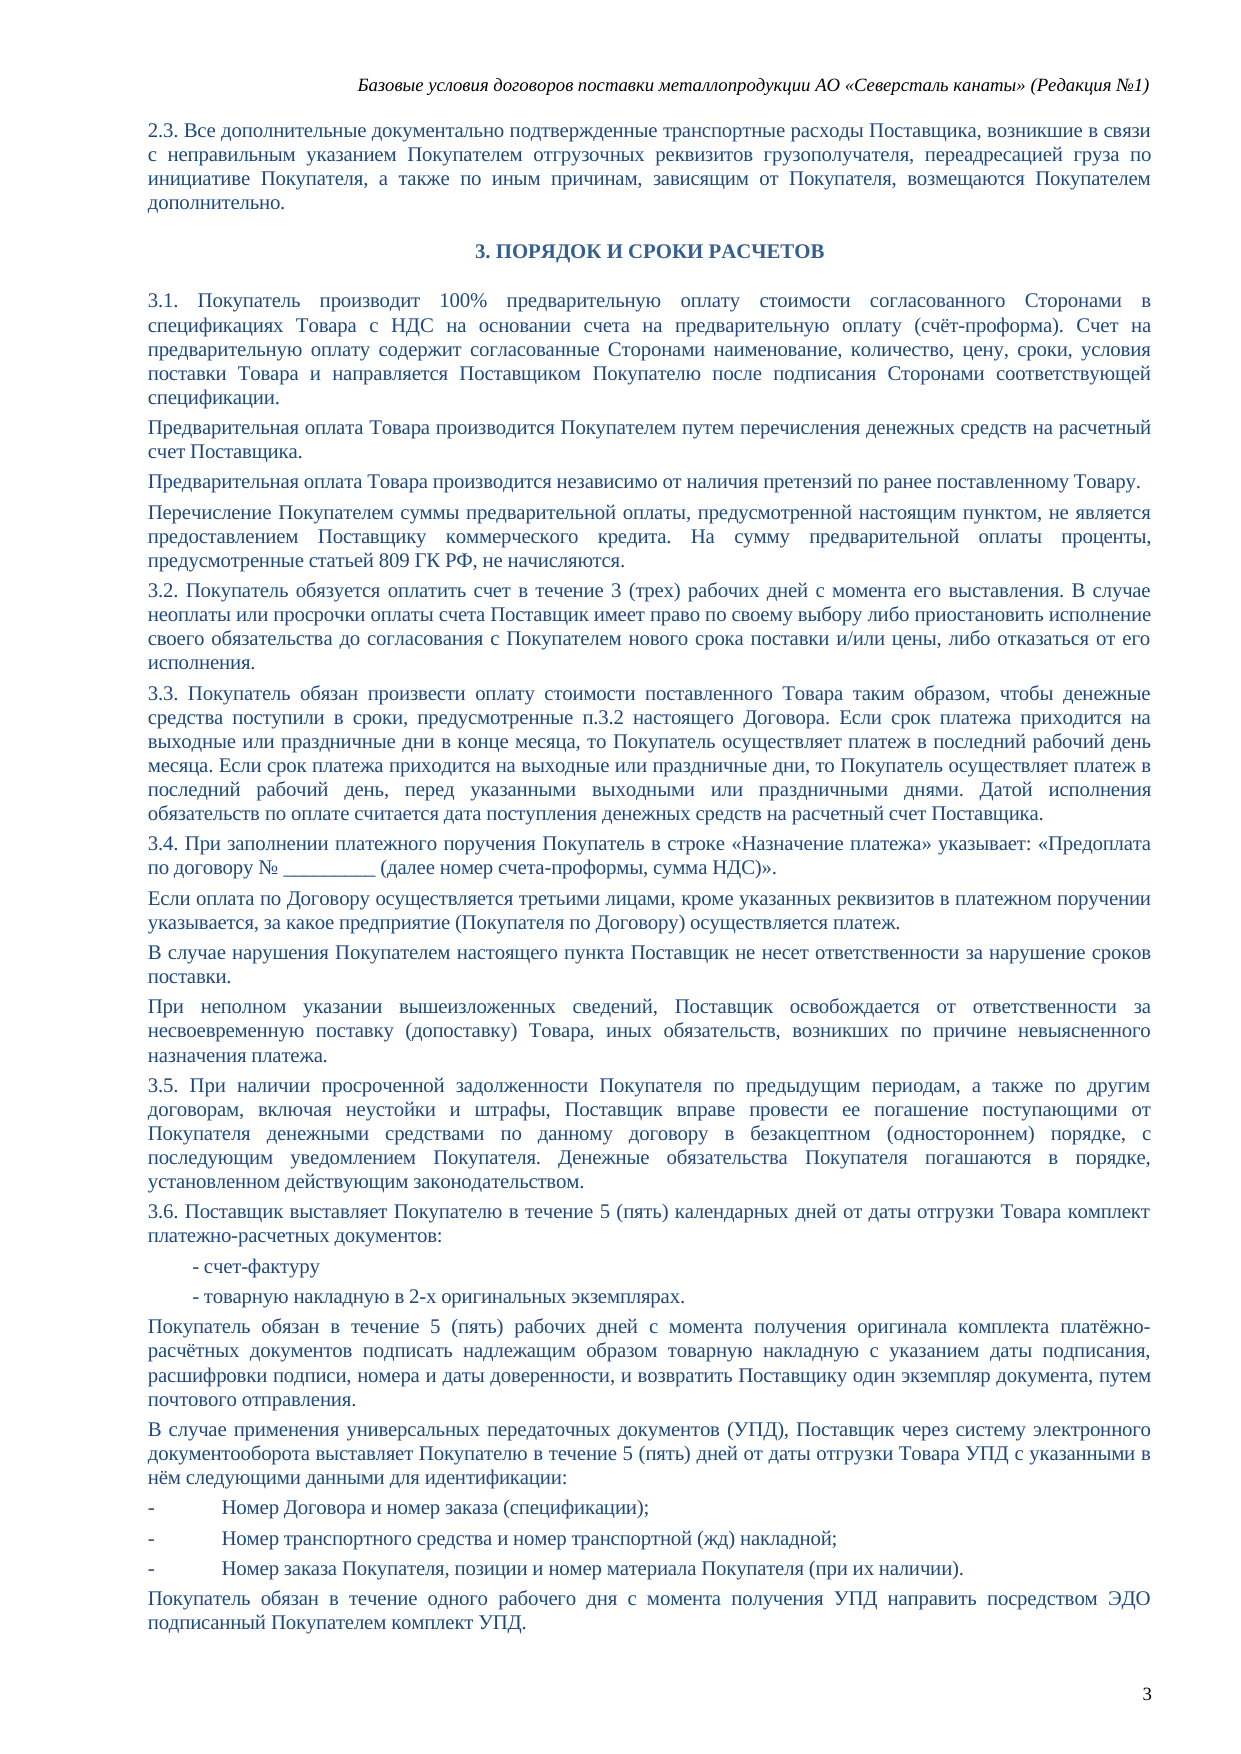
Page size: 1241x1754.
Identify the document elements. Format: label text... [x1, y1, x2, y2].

text Покупатель обязан в течение одного рабочего дня с момента получения УПД направить посредством ЭДО подписанный Покупателем комплект УПД. [148, 1586, 1152, 1634]
text 2.3. Все дополнительные документально подтвержденные транспортные расходы Поставщика, возникшие в связи с неправильным указанием Покупателем отгрузочных реквизитов грузополучателя, переадресацией груза по инициативе Покупателя, а также по иным причинам, зависящим от Покупателя, возмещаются Покупателем дополнительно. [148, 118, 1152, 214]
text 3.3. Покупатель обязан произвести оплату стоимости поставленного Товара таким образом, чтобы денежные средства поступили в сроки, предусмотренные п.3.2 настоящего Договора. Если срок платежа приходится на выходные или праздничные дни в конце месяца, то Покупатель осуществляет платеж в последний рабочий день месяца. Если срок платежа приходится на выходные или праздничные дни, то Покупатель осуществляет платеж в последний рабочий день, перед указанными выходными или праздничными днями. Датой исполнения обязательств по оплате считается дата поступления денежных средств на расчетный счет Поставщика. [148, 681, 1152, 825]
text Покупатель обязан в течение 5 (пять) рабочих дней с момента получения оригинала комплекта платёжно-расчётных документов подписать надлежащим образом товарную накладную с указанием даты подписания, расшифровки подписи, номера и даты доверенности, и возвратить Поставщику один экземпляр документа, путем почтового отправления. [148, 1314, 1152, 1411]
text В случае применения универсальных передаточных документов (УПД), Поставщик через систему электронного документооборота выставляет Покупателю в течение 5 (пять) дней от даты отгрузки Товара УПД с указанными в нём следующими данными для идентификации: [148, 1417, 1152, 1489]
text При неполном указании вышеизложенных сведений, Поставщик освобождается от ответственности за несвоевременную поставку (допоставку) Товара, иных обязательств, возникших по причине невыясненного назначения платежа. [148, 994, 1152, 1067]
text 3. ПОРЯДОК И СРОКИ РАСЧЕТОВ [148, 239, 1152, 263]
text Если оплата по Договору осуществляется третьими лицами, кроме указанных реквизитов в платежном поручении указывается, за какое предприятие (Покупателя по Договору) осуществляется платеж. [148, 886, 1152, 934]
text 3.5. При наличии просроченной задолженности Покупателя по предыдущим периодам, а также по другим договорам, включая неустойки и штрафы, Поставщик вправе провести ее погашение поступающими от Покупателя денежными средствами по данному договору в безакцептном (одностороннем) порядке, с последующим уведомлением Покупателя. Денежные обязательства Покупателя погашаются в порядке, установленном действующим законодательством. [148, 1073, 1152, 1193]
text 3.2. Покупатель обязуется оплатить счет в течение 3 (трех) рабочих дней с момента его выставления. В случае неоплаты или просрочки оплаты счета Поставщик имеет право по своему выбору либо приостановить исполнение своего обязательства до согласования с Покупателем нового срока поставки и/или цены, либо отказаться от его исполнения. [148, 578, 1152, 674]
text Предварительная оплата Товара производится Покупателем путем перечисления денежных средств на расчетный счет Поставщика. [148, 415, 1152, 463]
text 3.1. Покупатель производит 100% предварительную оплату стоимости согласованного Сторонами в спецификациях Товара с НДС на основании счета на предварительную оплату (счёт-проформа). Счет на предварительную оплату содержит согласованные Сторонами наименование, количество, цену, сроки, условия поставки Товара и направляется Поставщиком Покупателю после подписания Сторонами соответствующей спецификации. [148, 288, 1152, 409]
text - Номер транспортного средства и номер транспортной (жд) накладной; [148, 1526, 1152, 1550]
text В случае нарушения Покупателем настоящего пункта Поставщик не несет ответственности за нарушение сроков поставки. [148, 940, 1152, 988]
text 3.6. Поставщик выставляет Покупателю в течение 5 (пять) календарных дней от даты отгрузки Товара комплект платежно-расчетных документов: [148, 1199, 1152, 1247]
text - счет-фактуру [192, 1254, 1152, 1278]
text Перечисление Покупателем суммы предварительной оплаты, предусмотренной настоящим пунктом, не является предоставлением Поставщику коммерческого кредита. На сумму предварительной оплаты проценты, предусмотренные статьей 809 ГК РФ, не начисляются. [148, 500, 1152, 572]
text 3.4. При заполнении платежного поручения Покупатель в строке «Назначение платежа» указывает: «Предоплата по договору № _________ (далее номер счета-проформы, сумма НДС)». [148, 831, 1152, 879]
text - Номер заказа Покупателя, позиции и номер материала Покупателя (при их наличии). [148, 1556, 1152, 1580]
text Предварительная оплата Товара производится независимо от наличия претензий по ранее поставленному Товару. [148, 469, 1152, 493]
text - Номер Договора и номер заказа (спецификации); [148, 1495, 1152, 1519]
text - товарную накладную в 2-х оригинальных экземплярах. [192, 1284, 1152, 1308]
